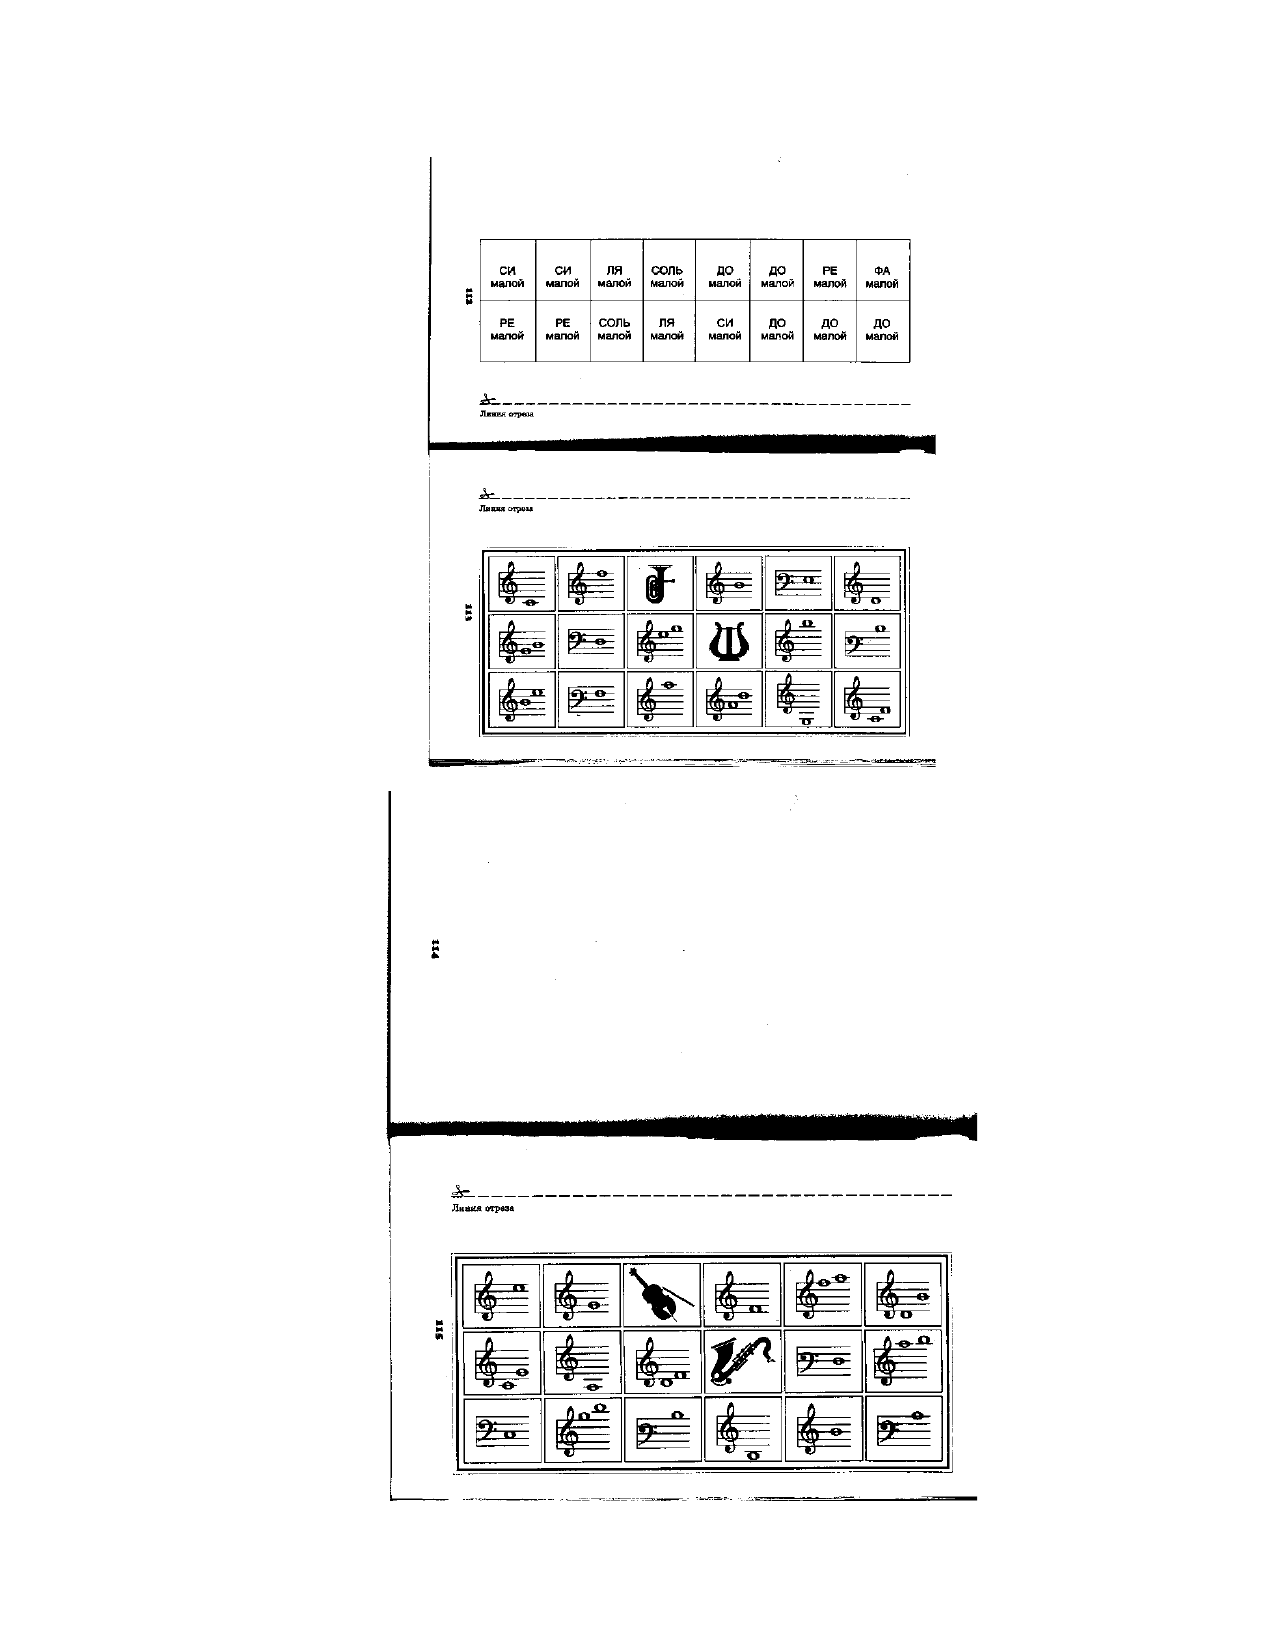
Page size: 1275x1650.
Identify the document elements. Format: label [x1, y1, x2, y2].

picture [427, 157, 936, 767]
picture [386, 791, 978, 1501]
